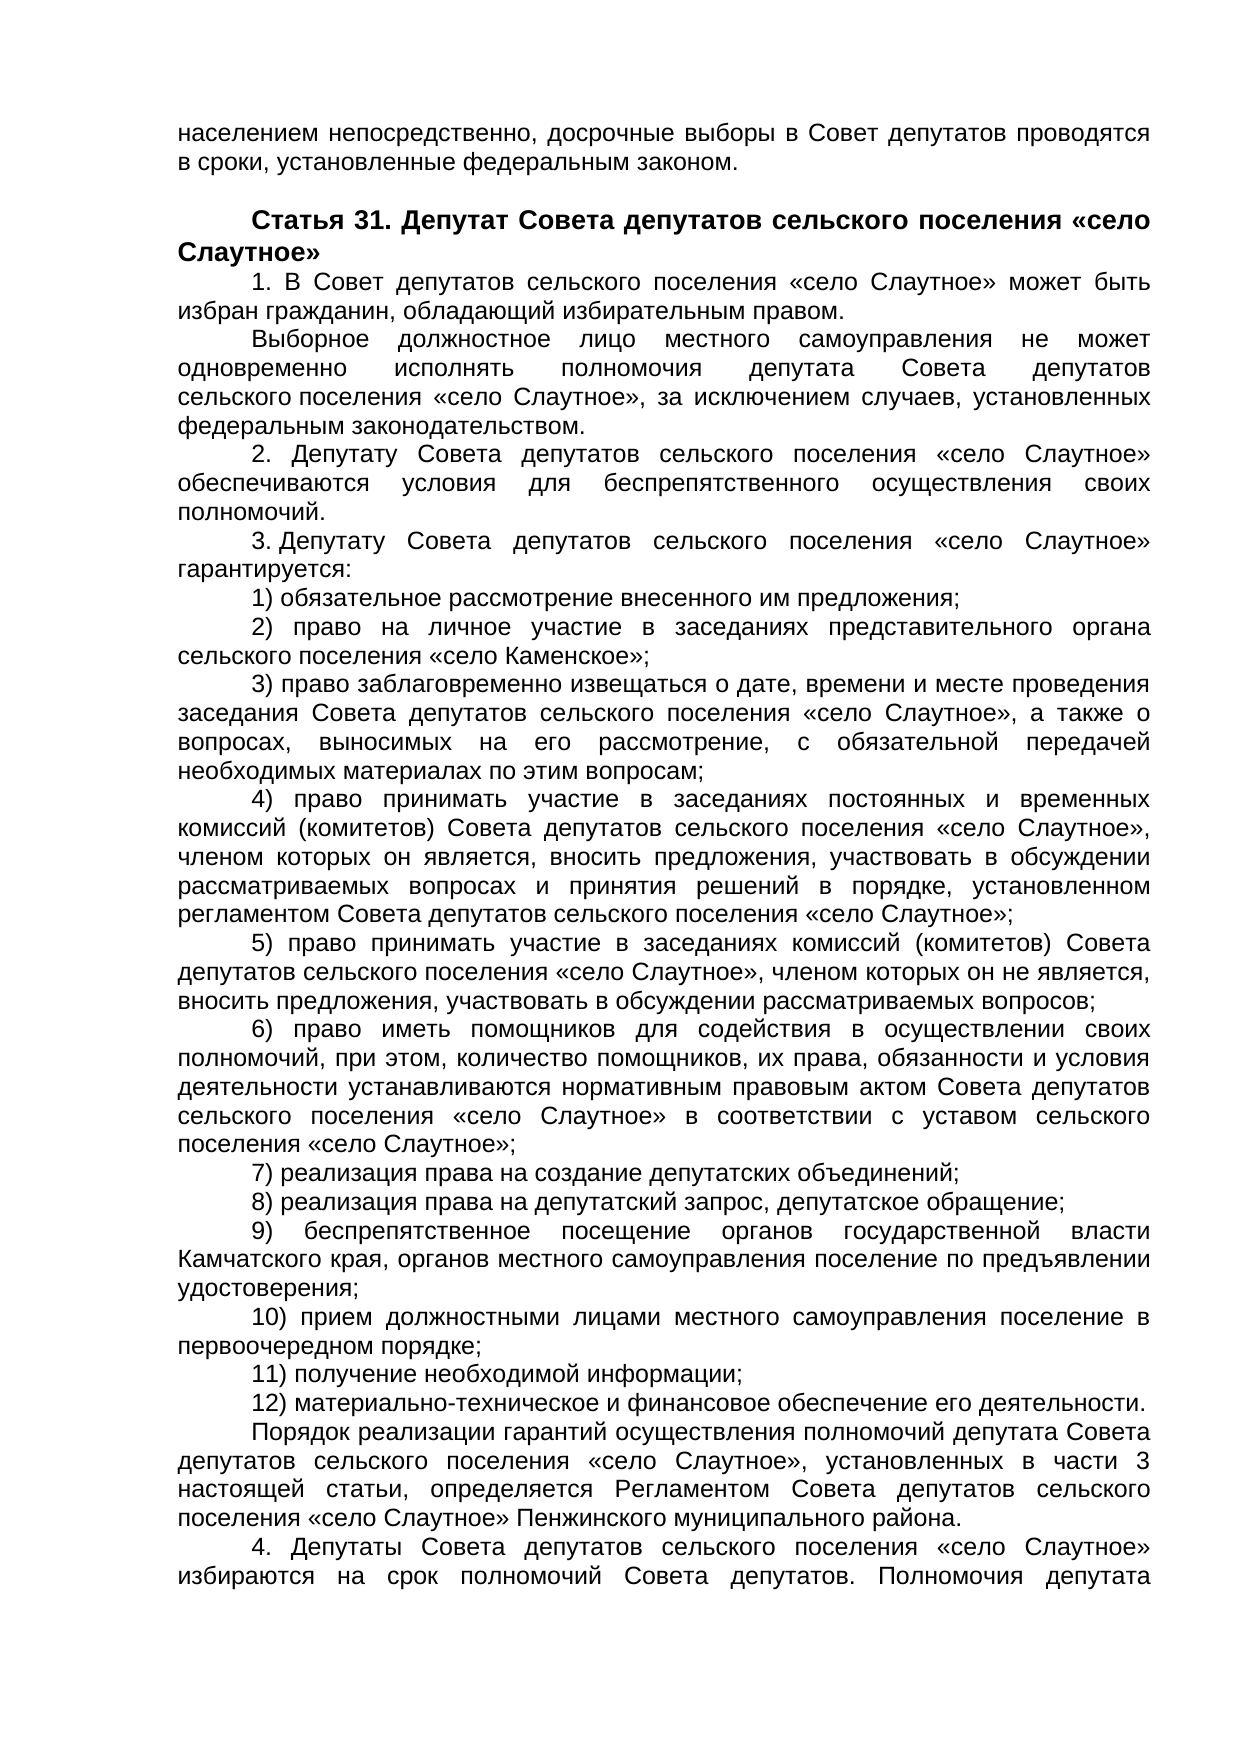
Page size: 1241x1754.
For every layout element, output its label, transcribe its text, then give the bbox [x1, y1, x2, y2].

text 10) прием должностными лицами местного самоуправления поселение в первоочередном порядке; [177, 1302, 1152, 1359]
text 11) получение необходимой информации; [177, 1359, 1152, 1388]
text 3. Депутату Совета депутатов сельского поселения «село Слаутное» гарантируется: [177, 526, 1152, 583]
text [177, 118, 1152, 176]
text 8) реализация права на депутатский запрос, депутатское обращение; [177, 1187, 1152, 1216]
text 2. Депутату Совета депутатов сельского поселения «село Слаутное» обеспечиваются условия для беспрепятственного осуществления своих полномочий. [177, 439, 1152, 526]
text 1) обязательное рассмотрение внесенного им предложения; [177, 583, 1152, 612]
text 7) реализация права на создание депутатских объединений; [177, 1158, 1152, 1187]
text 12) материально-техническое и финансовое обеспечение его деятельности. [177, 1388, 1152, 1417]
text 5) право принимать участие в заседаниях комиссий (комитетов) Совета депутатов сельского поселения «село Слаутное», членом которых он не является, вносить предложения, участвовать в обсуждении рассматриваемых вопросов; [177, 928, 1152, 1014]
text 3) право заблаговременно извещаться о дате, времени и месте проведения заседания Совета депутатов сельского поселения «село Слаутное», а также о вопросах, выносимых на его рассмотрение, с обязательной передачей необходимых материалах по этим вопросам; [177, 669, 1152, 784]
text 9) беспрепятственное посещение органов государственной власти Камчатского края, органов местного самоуправления поселение по предъявлении удостоверения; [177, 1216, 1152, 1302]
text Статья 31. Депутат Совета депутатов сельского поселения «село Слаутное» [177, 204, 1152, 267]
text Выборное должностное лицо местного самоуправления не может одновременно исполнять полномочия депутата Совета депутатов сельского поселения «село Слаутное», за исключением случаев, установленных федеральным законодательством. [177, 324, 1152, 439]
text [177, 1532, 1152, 1589]
text 4) право принимать участие в заседаниях постоянных и временных комиссий (комитетов) Совета депутатов сельского поселения «село Слаутное», членом которых он является, вносить предложения, участвовать в обсуждении рассматриваемых вопросах и принятия решений в порядке, установленном регламентом Совета депутатов сельского поселения «село Слаутное»; [177, 784, 1152, 928]
text 6) право иметь помощников для содействия в осуществлении своих полномочий, при этом, количество помощников, их права, обязанности и условия деятельности устанавливаются нормативным правовым актом Совета депутатов сельского поселения «село Слаутное» в соответствии с уставом сельского поселения «село Слаутное»; [177, 1014, 1152, 1158]
text Порядок реализации гарантий осуществления полномочий депутата Совета депутатов сельского поселения «село Слаутное», установленных в части 3 настоящей статьи, определяется Регламентом Совета депутатов сельского поселения «село Слаутное» Пенжинского муниципального района. [177, 1417, 1152, 1532]
text 2) право на личное участие в заседаниях представительного органа сельского поселения «село Каменское»; [177, 612, 1152, 669]
text 1. В Совет депутатов сельского поселения «село Слаутное» может быть избран гражданин, обладающий избирательным правом. [177, 267, 1152, 324]
